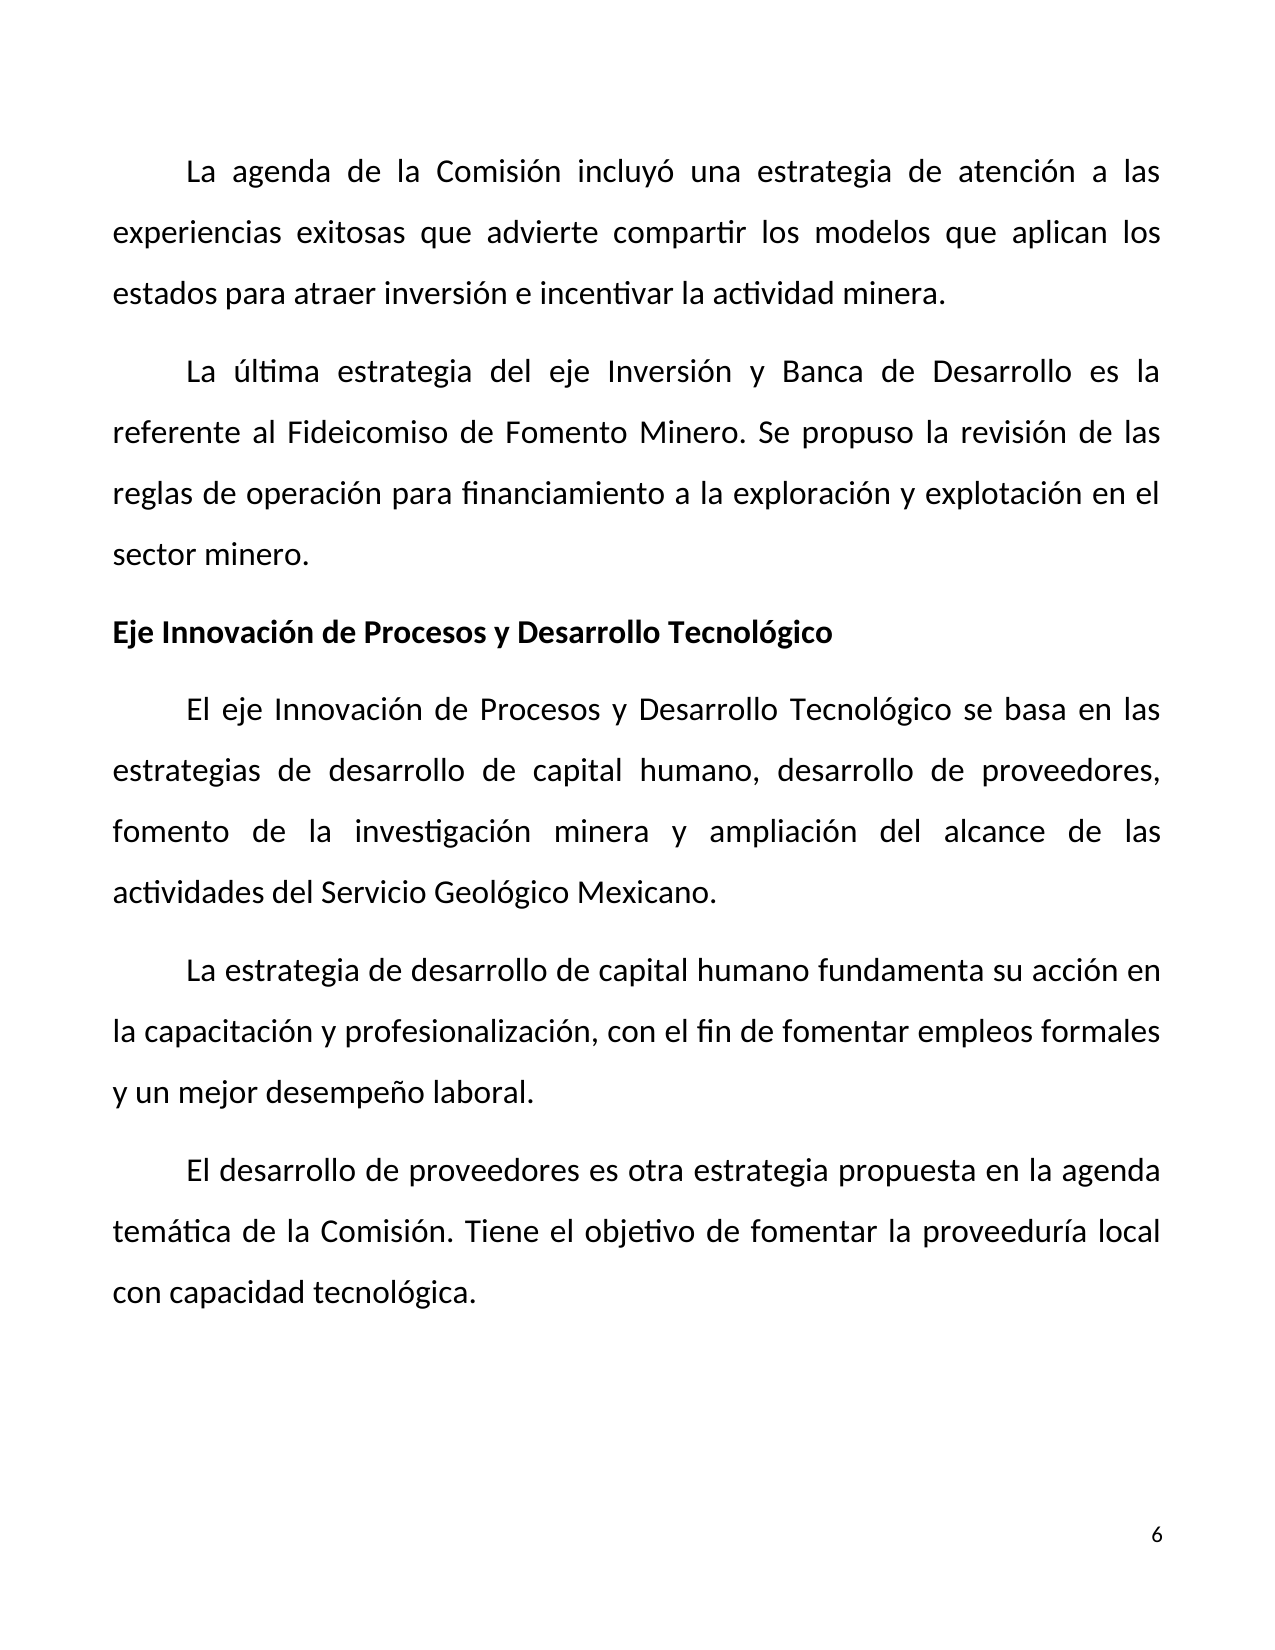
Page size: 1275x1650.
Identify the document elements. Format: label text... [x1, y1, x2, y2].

text La estrategia de desarrollo de capital humano fundamenta su acción en la capacitación y profesionalización, con el fin de fomentar empleos formales y un mejor desempeño laboral. [112, 949, 1162, 1112]
text La última estrategia del eje Inversión y Banca de Desarrollo es la referente al Fideicomiso de Fomento Minero. Se propuso la revisión de las reglas de operación para financiamiento a la exploración y explotación en el sector minero. [112, 350, 1162, 574]
text La agenda de la Comisión incluyó una estrategia de atención a las experiencias exitosas que advierte compartir los modelos que aplican los estados para atraer inversión e incentivar la actividad minera. [112, 150, 1162, 313]
text Eje Innovación de Procesos y Desarrollo Tecnológico [112, 611, 1162, 651]
text El desarrollo de proveedores es otra estrategia propuesta en la agenda temática de la Comisión. Tiene el objetivo de fomentar la proveeduría local con capacidad tecnológica. [112, 1149, 1162, 1312]
text El eje Innovación de Procesos y Desarrollo Tecnológico se basa en las estrategias de desarrollo de capital humano, desarrollo de proveedores, fomento de la investigación minera y ampliación del alcance de las actividades del Servicio Geológico Mexicano. [112, 688, 1162, 912]
